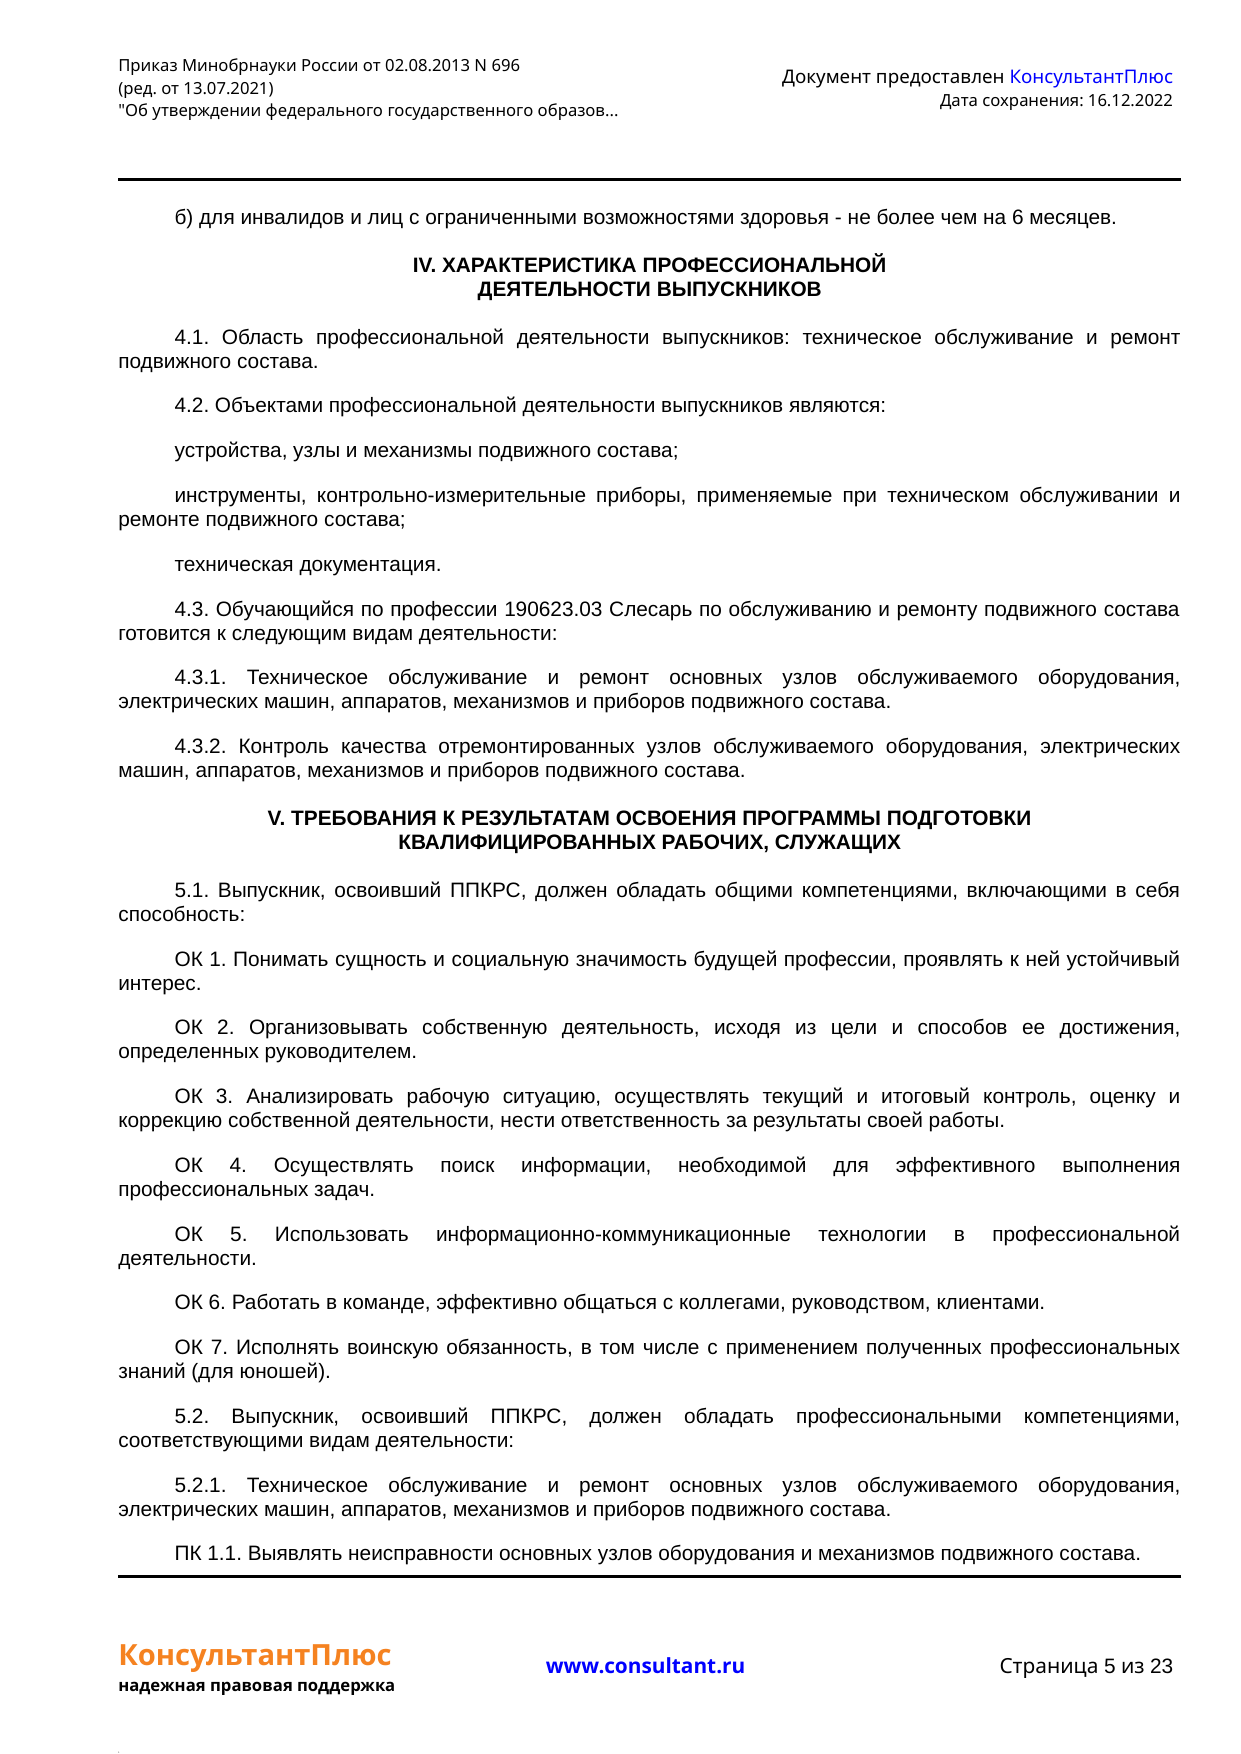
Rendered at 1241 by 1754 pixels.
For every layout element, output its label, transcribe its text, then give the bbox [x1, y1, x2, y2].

text устройства, узлы и механизмы подвижного состава; [118, 438, 1181, 462]
title V. ТРЕБОВАНИЯ К РЕЗУЛЬТАТАМ ОСВОЕНИЯ ПРОГРАММЫ ПОДГОТОВКИ [118, 806, 1181, 830]
text 5.2.1. Техническое обслуживание и ремонт основных узлов обслуживаемого оборудования, электрических машин, аппаратов, механизмов и приборов подвижного состава. [118, 1472, 1181, 1520]
text инструменты, контрольно-измерительные приборы, применяемые при техническом обслуживании и ремонте подвижного состава; [118, 483, 1181, 531]
text ОК 2. Организовывать собственную деятельность, исходя из цели и способов ее достижения, определенных руководителем. [118, 1015, 1181, 1063]
text ОК 1. Понимать сущность и социальную значимость будущей профессии, проявлять к ней устойчивый интерес. [118, 946, 1181, 994]
text техническая документация. [118, 552, 1181, 576]
text 4.2. Объектами профессиональной деятельности выпускников являются: [118, 393, 1181, 417]
title КВАЛИФИЦИРОВАННЫХ РАБОЧИХ, СЛУЖАЩИХ [118, 830, 1181, 854]
text ОК 4. Осуществлять поиск информации, необходимой для эффективного выполнения профессиональных задач. [118, 1153, 1181, 1201]
title IV. ХАРАКТЕРИСТИКА ПРОФЕССИОНАЛЬНОЙ [118, 253, 1181, 277]
text ОК 3. Анализировать рабочую ситуацию, осуществлять текущий и итоговый контроль, оценку и коррекцию собственной деятельности, нести ответственность за результаты своей работы. [118, 1084, 1181, 1132]
text 4.1. Область профессиональной деятельности выпускников: техническое обслуживание и ремонт подвижного состава. [118, 324, 1181, 372]
text 4.3.2. Контроль качества отремонтированных узлов обслуживаемого оборудования, электрических машин, аппаратов, механизмов и приборов подвижного состава. [118, 734, 1181, 782]
text б) для инвалидов и лиц с ограниченными возможностями здоровья - не более чем на 6 месяцев. [118, 205, 1181, 229]
text ОК 7. Исполнять воинскую обязанность, в том числе с применением полученных профессиональных знаний (для юношей). [118, 1335, 1181, 1383]
text 4.3.1. Техническое обслуживание и ремонт основных узлов обслуживаемого оборудования, электрических машин, аппаратов, механизмов и приборов подвижного состава. [118, 665, 1181, 713]
title ДЕЯТЕЛЬНОСТИ ВЫПУСКНИКОВ [118, 277, 1181, 301]
text ОК 6. Работать в команде, эффективно общаться с коллегами, руководством, клиентами. [118, 1290, 1181, 1314]
text 5.2. Выпускник, освоивший ППКРС, должен обладать профессиональными компетенциями, соответствующими видам деятельности: [118, 1404, 1181, 1452]
text 5.1. Выпускник, освоивший ППКРС, должен обладать общими компетенциями, включающими в себя способность: [118, 878, 1181, 926]
text ПК 1.1. Выявлять неисправности основных узлов оборудования и механизмов подвижного состава. [118, 1541, 1181, 1565]
text ОК 5. Использовать информационно-коммуникационные технологии в профессиональной деятельности. [118, 1221, 1181, 1269]
text 4.3. Обучающийся по профессии 190623.03 Слесарь по обслуживанию и ремонту подвижного состава готовится к следующим видам деятельности: [118, 596, 1181, 644]
